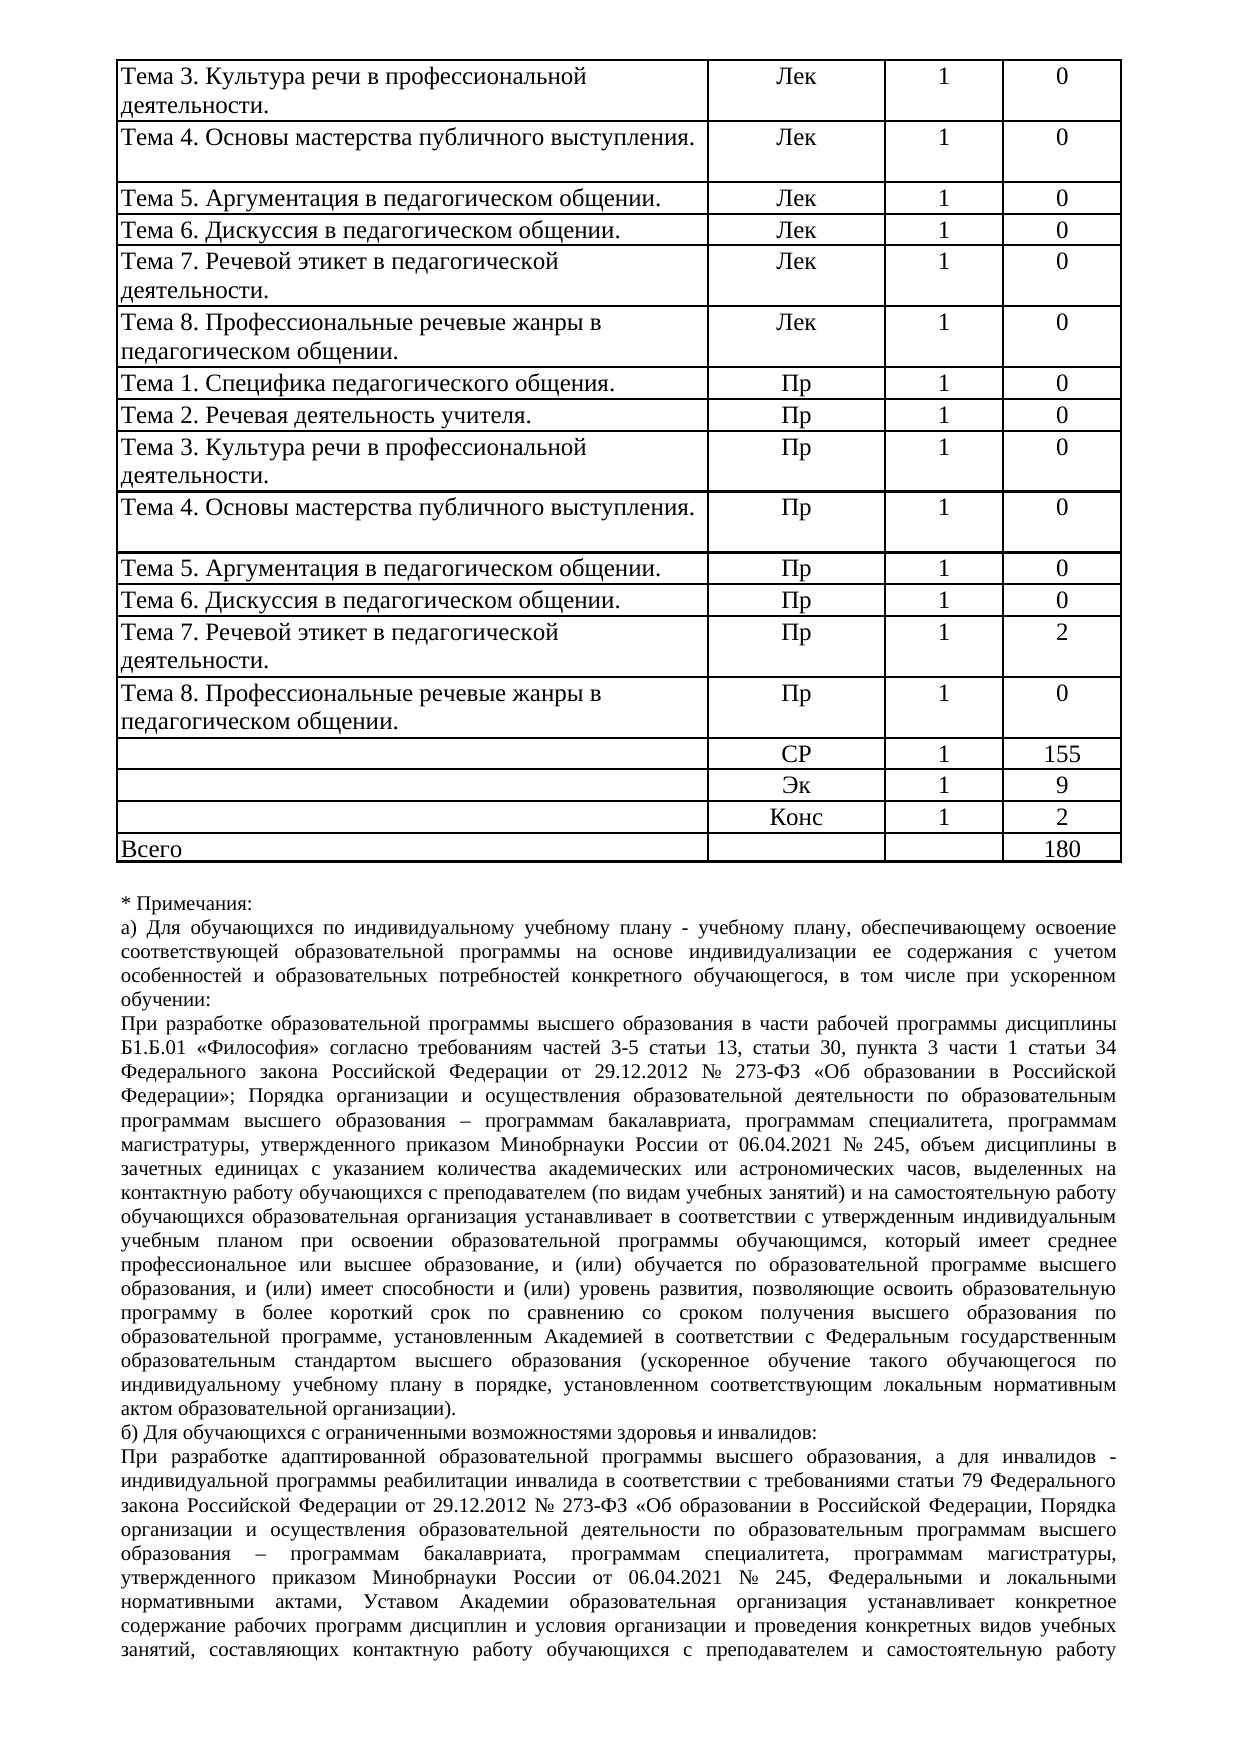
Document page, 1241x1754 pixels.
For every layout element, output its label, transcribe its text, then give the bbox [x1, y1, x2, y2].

table_cell 0 [1004, 554, 1120, 583]
table_cell 1 [886, 400, 1002, 429]
table_cell Пр [709, 585, 884, 615]
table_cell Тема 1. Специфика педагогического общения. [118, 368, 707, 398]
table_cell 1 [886, 678, 1002, 737]
table_cell 1 [886, 246, 1002, 305]
table_cell Пр [709, 400, 884, 429]
table_cell Лек [709, 246, 884, 305]
table_cell [118, 802, 707, 832]
table_cell Лек [709, 122, 884, 181]
table_cell Тема 6. Дискуссия в педагогическом общении. [118, 585, 707, 615]
table_cell 0 [1004, 122, 1120, 181]
table_cell Пр [709, 368, 884, 398]
table_cell Тема 6. Дискуссия в педагогическом общении. [118, 215, 707, 244]
table_cell Пр [709, 617, 884, 676]
table_cell [118, 739, 707, 768]
table_cell [886, 834, 1002, 860]
table_cell 9 [1004, 770, 1120, 800]
table_cell Тема 7. Речевой этикет в педагогической деятельности. [118, 617, 707, 676]
table_cell Тема 3. Культура речи в профессиональной деятельности. [118, 432, 707, 490]
table_cell СР [709, 739, 884, 768]
table_cell 0 [1004, 307, 1120, 366]
table_cell 1 [886, 307, 1002, 366]
table_cell Пр [709, 432, 884, 490]
table_cell 1 [886, 617, 1002, 676]
table_cell 1 [886, 802, 1002, 832]
table_cell Тема 8. Профессиональные речевые жанры в педагогическом общении. [118, 678, 707, 737]
table_cell 1 [886, 585, 1002, 615]
table_cell 0 [1004, 432, 1120, 490]
table_cell Тема 5. Аргументация в педагогическом общении. [118, 183, 707, 213]
table_cell 2 [1004, 802, 1120, 832]
table_cell Тема 2. Речевая деятельность учителя. [118, 400, 707, 429]
table_cell Лек [709, 307, 884, 366]
table_cell Тема 7. Речевой этикет в педагогической деятельности. [118, 246, 707, 305]
table_cell Лек [709, 215, 884, 244]
table_cell 1 [886, 739, 1002, 768]
table_header 1 [886, 61, 1002, 120]
table_cell [118, 770, 707, 800]
table_cell 1 [886, 368, 1002, 398]
table_cell 1 [886, 432, 1002, 490]
table_cell 2 [1004, 617, 1120, 676]
table_header Тема 3. Культура речи в профессиональной деятельности. [118, 61, 707, 120]
table_cell 1 [886, 770, 1002, 800]
table_cell Тема 5. Аргументация в педагогическом общении. [118, 554, 707, 583]
table_cell 0 [1004, 246, 1120, 305]
table_header 0 [1004, 61, 1120, 120]
table_cell 0 [1004, 400, 1120, 429]
table_cell 1 [886, 183, 1002, 213]
table_cell Тема 8. Профессиональные речевые жанры в педагогическом общении. [118, 307, 707, 366]
table_cell 180 [1004, 834, 1120, 860]
table_cell 0 [1004, 585, 1120, 615]
table_cell 1 [886, 122, 1002, 181]
table_cell Тема 4. Основы мастерства публичного выступления. [118, 493, 707, 551]
table_cell * Примечания: а) Для обучающихся по индивидуальному учебному плану - учебному плану, обеспечивающему освоение соответствующей образовательной программы на основе индивидуализации ее содержания с учетом особенностей и образовательных потребностей конкретного обучающегося, в том числе при ускоренном обучении: При разработке образовательной программы высшего образования в части рабочей программы дисциплины Б1.Б.01 «Философия» согласно требованиям частей 3-5 статьи 13, статьи 30, пункта 3 части 1 статьи 34 Федерального закона Российской Федерации от 29.12.2012 № 273-ФЗ «Об образовании в Российской Федерации»; Порядка организации и осуществления образовательной деятельности по образовательным программам высшего образования – программам бакалавриата, программам специалитета, программам магистратуры, утвержденного приказом Минобрнауки России от 06.04.2021 № 245, объем дисциплины в зачетных единицах с указанием количества академических или астрономических часов, выделенных на контактную работу обучающихся с преподавателем (по видам учебных занятий) и на самостоятельную работу обучающихся образовательная организация устанавливает в соответствии с утвержденным индивидуальным учебным планом при освоении образовательной программы обучающимся, который имеет среднее профессиональное или высшее образование, и (или) обучается по образовательной программе высшего образования, и (или) имеет способности и (или) уровень развития, позволяющие освоить образовательную программу в более короткий срок по сравнению со сроком получения высшего образования по образовательной программе, установленным Академией в соответствии с Федеральным государственным образовательным стандартом высшего образования (ускоренное обучение такого обучающегося по индивидуальному учебному плану в порядке, установленном соответствующим локальным нормативным актом образовательной организации). б) Для обучающихся с ограниченными возможностями здоровья и инвалидов: При разработке адаптированной образовательной программы высшего образования, а для инвалидов - индивидуальной программы реабилитации инвалида в соответствии с требованиями статьи 79 Федерального закона Российской Федерации от 29.12.2012 № 273-ФЗ «Об образовании в Российской Федерации, Порядка организации и осуществления образовательной деятельности по образовательным программам высшего образования – программам бакалавриата, программам специалитета, программам магистратуры, утвержденного приказом Минобрнауки России от 06.04.2021 № 245, Федеральными и локальными нормативными актами, Уставом Академии образовательная организация устанавливает конкретное содержание рабочих программ дисциплин и условия организации и проведения конкретных видов учебных занятий, составляющих контактную работу обучающихся с преподавателем и самостоятельную работу обучающихся с ограниченными возможностями здоровья (инвалидов) (при [117, 863, 1121, 1662]
table_header Лек [709, 61, 884, 120]
table_cell Пр [709, 493, 884, 551]
table_cell Тема 4. Основы мастерства публичного выступления. [118, 122, 707, 181]
table_cell Пр [709, 554, 884, 583]
table_cell 0 [1004, 215, 1120, 244]
table_cell 1 [886, 493, 1002, 551]
table_cell Лек [709, 183, 884, 213]
table_cell Пр [709, 678, 884, 737]
table_cell Эк [709, 770, 884, 800]
table_cell 1 [886, 215, 1002, 244]
table_cell [709, 834, 884, 860]
table_cell Всего [118, 834, 707, 860]
table_cell 0 [1004, 183, 1120, 213]
table_cell 0 [1004, 493, 1120, 551]
table_cell Конс [709, 802, 884, 832]
table_cell 0 [1004, 368, 1120, 398]
table_cell 0 [1004, 678, 1120, 737]
table_cell 1 [886, 554, 1002, 583]
table_cell 155 [1004, 739, 1120, 768]
